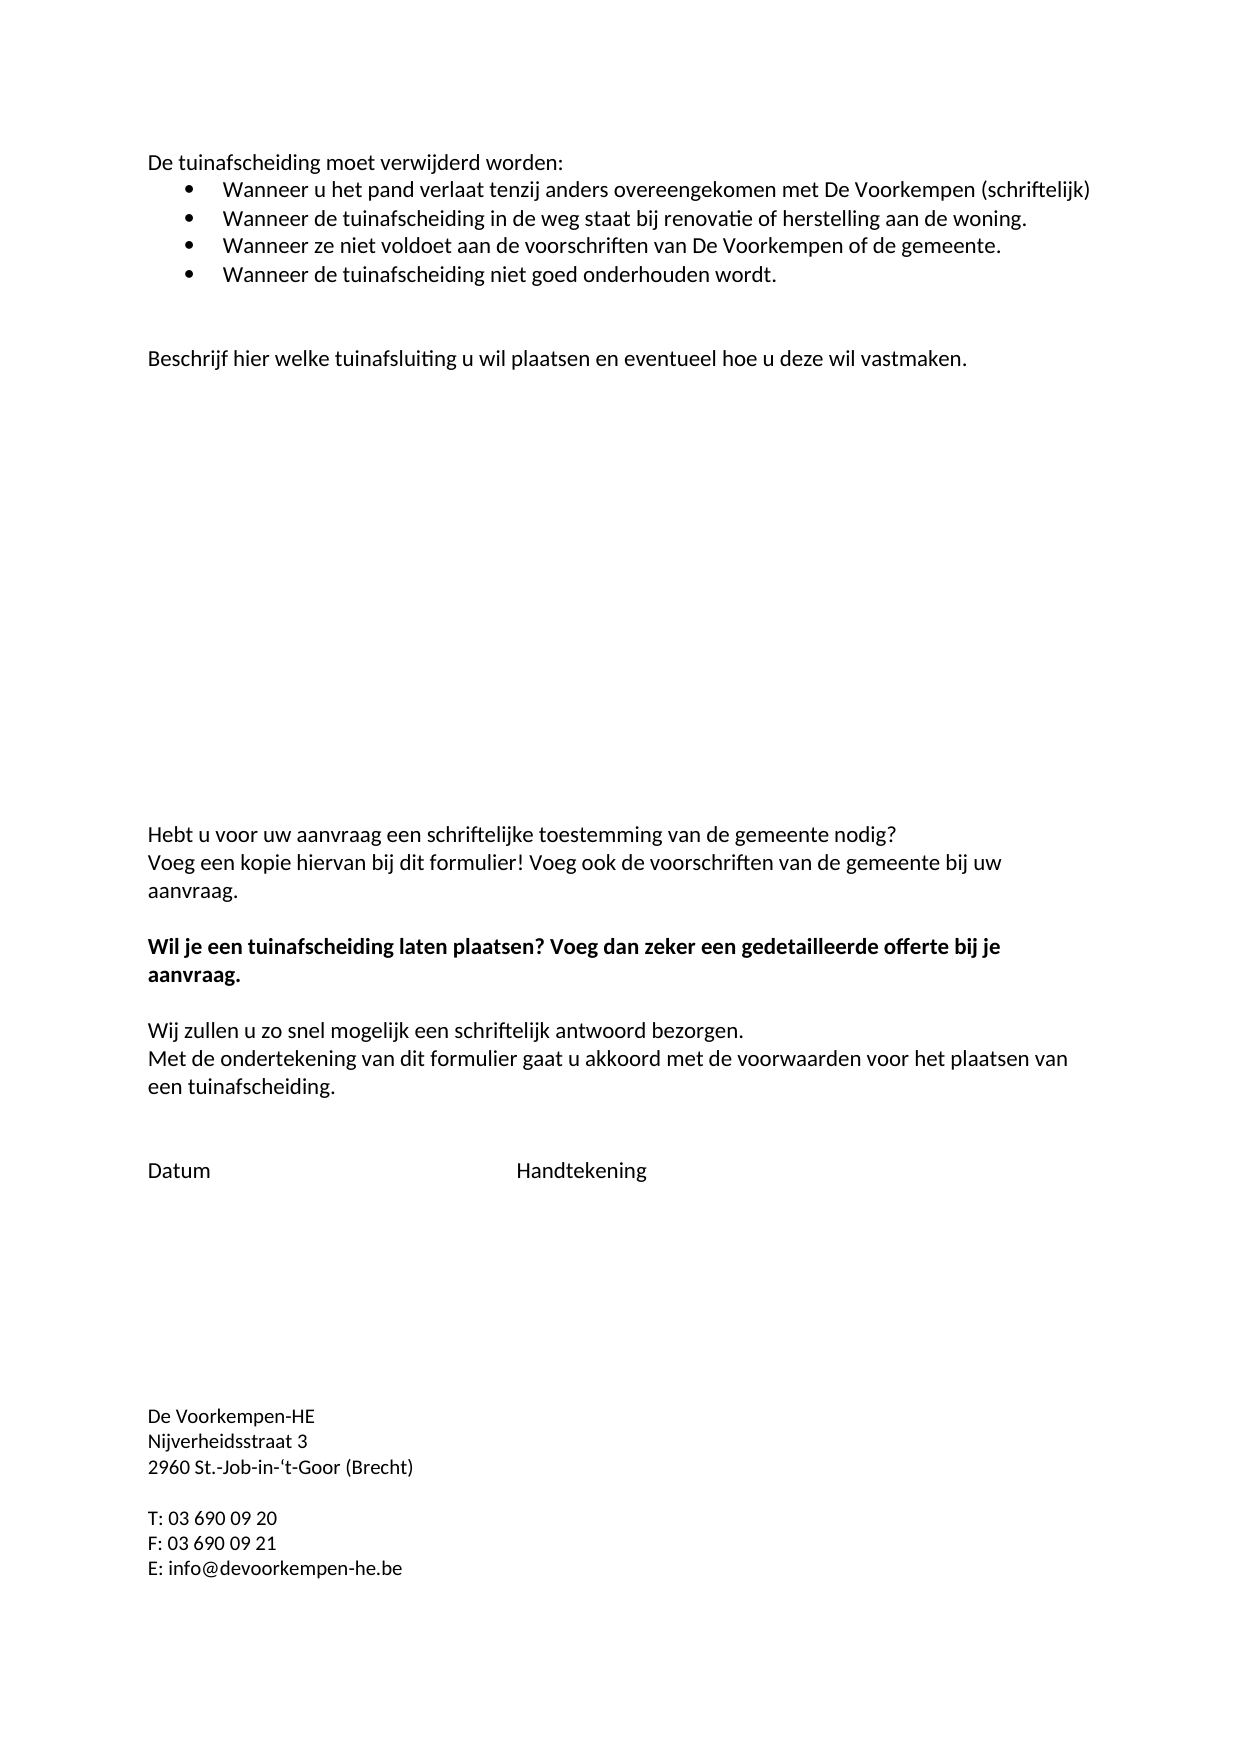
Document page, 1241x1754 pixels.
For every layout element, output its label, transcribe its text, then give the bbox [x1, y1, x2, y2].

list Wanneer de tuinafscheiding niet goed onderhouden wordt. [185, 260, 1093, 288]
text De tuinafscheiding moet verwijderd worden: [148, 148, 1093, 176]
text F: 03 690 09 21 [148, 1530, 1093, 1556]
list Wanneer ze niet voldoet aan de voorschriften van De Voorkempen of de gemeente. [185, 232, 1093, 260]
text T: 03 690 09 20 [148, 1505, 1093, 1530]
list Wanneer de tuinafscheiding in de weg staat bij renovatie of herstelling aan de woning. [185, 204, 1093, 232]
text E: info@devoorkempen-he.be [148, 1556, 1093, 1581]
text Datum Handtekening [148, 1156, 1093, 1184]
text Beschrijf hier welke tuinafsluiting u wil plaatsen en eventueel hoe u deze wil vastmaken. [148, 344, 1093, 372]
list Wanneer u het pand verlaat tenzij anders overeengekomen met De Voorkempen (schriftelijk) [185, 176, 1093, 204]
text 2960 St.-Job-in-‘t-Goor (Brecht) [148, 1454, 1093, 1479]
text Hebt u voor uw aanvraag een schriftelijke toestemming van de gemeente nodig? [148, 820, 1093, 848]
text Nijverheidsstraat 3 [148, 1428, 1093, 1454]
text Met de ondertekening van dit formulier gaat u akkoord met de voorwaarden voor het plaatsen van een tuinafscheiding. [148, 1044, 1093, 1100]
text Wil je een tuinafscheiding laten plaatsen? Voeg dan zeker een gedetailleerde offerte bij je aanvraag. [148, 932, 1093, 988]
text Voeg een kopie hiervan bij dit formulier! Voeg ook de voorschriften van de gemeente bij uw aanvraag. [148, 848, 1093, 904]
text Wij zullen u zo snel mogelijk een schriftelijk antwoord bezorgen. [148, 1016, 1093, 1044]
text De Voorkempen-HE [148, 1403, 1093, 1428]
